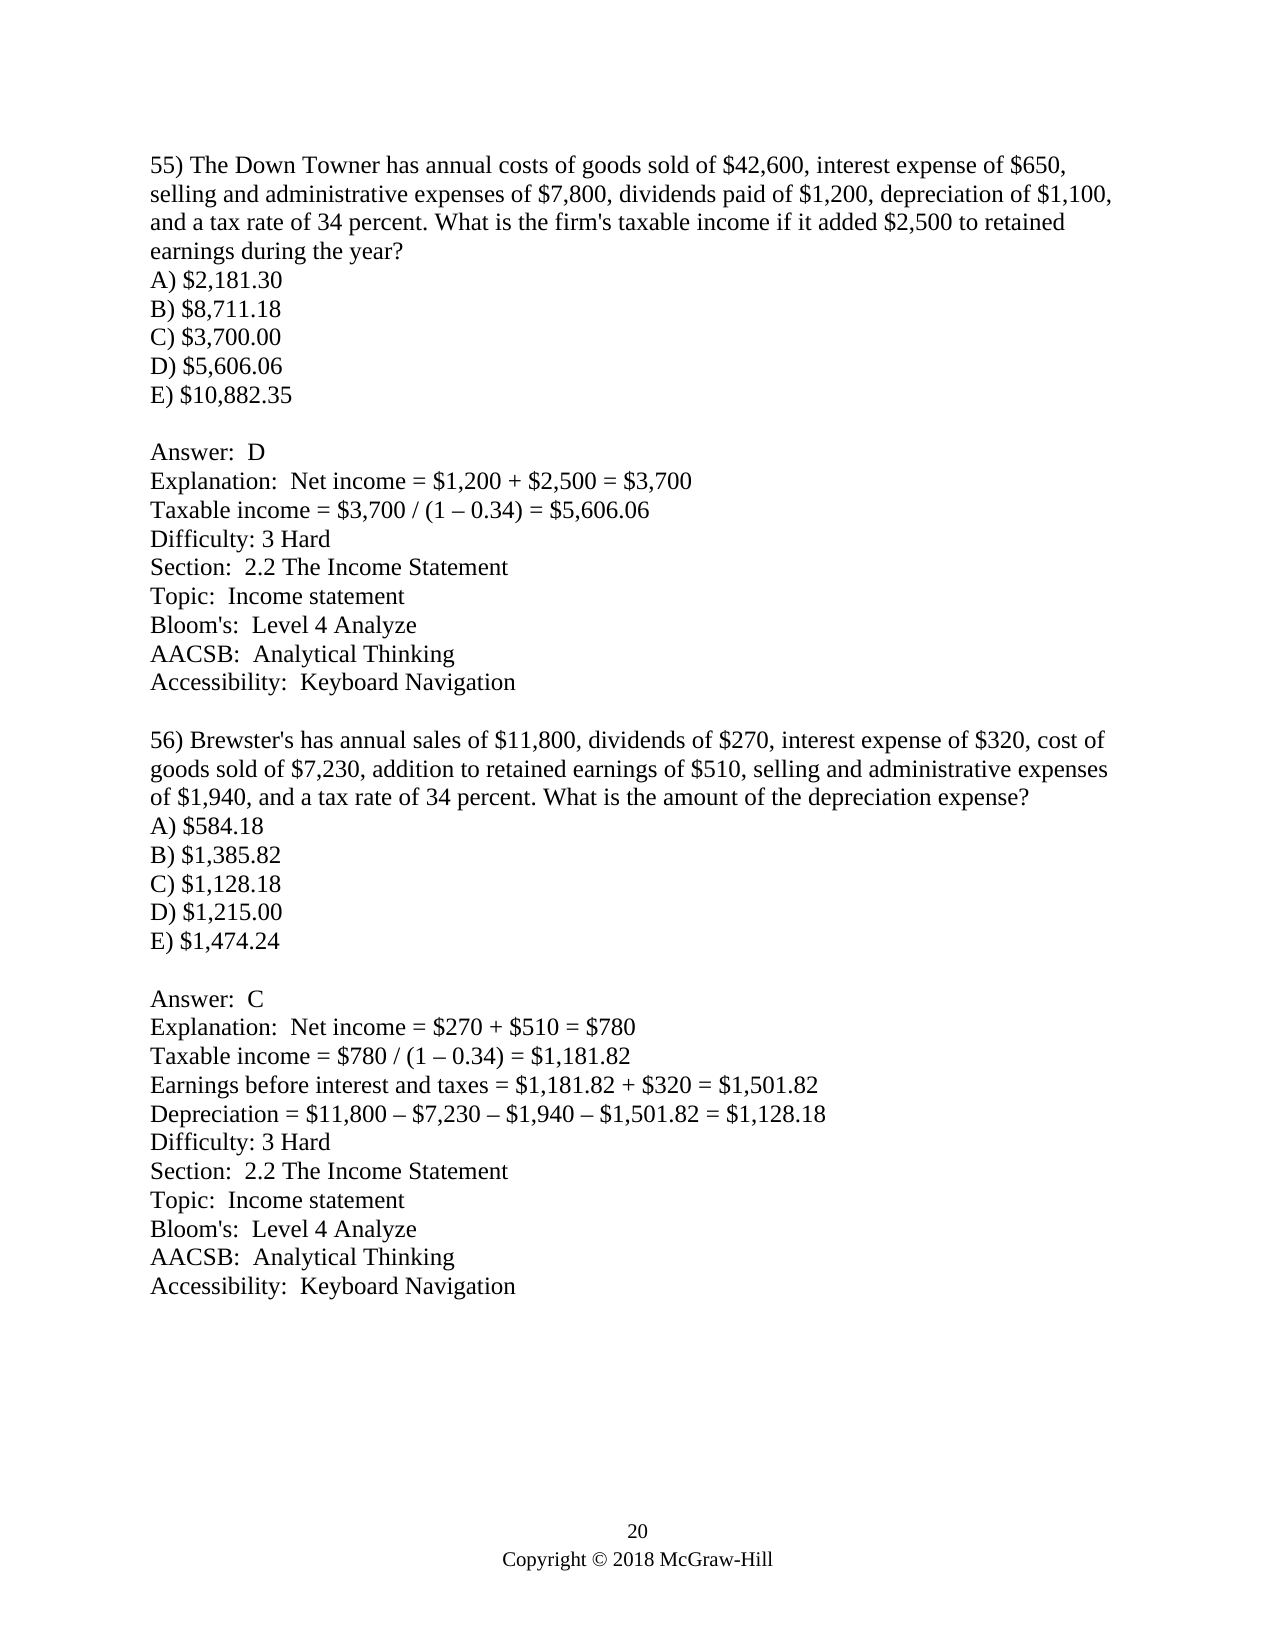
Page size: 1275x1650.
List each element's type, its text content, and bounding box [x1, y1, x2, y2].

text Section: 2.2 The Income Statement [150, 552, 1125, 581]
text E) $1,474.24 [150, 926, 1125, 955]
text Difficulty: 3 Hard [150, 1127, 1125, 1156]
text Taxable income = $780 / (1 – 0.34) = $1,181.82 [150, 1041, 1125, 1070]
text A) $584.18 [150, 811, 1125, 840]
text Answer: D [150, 437, 1125, 466]
text Bloom's: Level 4 Analyze [150, 610, 1125, 639]
text B) $1,385.82 [150, 840, 1125, 869]
text AACSB: Analytical Thinking [150, 639, 1125, 667]
text D) $1,215.00 [150, 897, 1125, 926]
text Accessibility: Keyboard Navigation [150, 1271, 1125, 1300]
text 55) The Down Towner has annual costs of goods sold of $42,600, interest expense of $650, selling and administrative expenses of $7,800, dividends paid of $1,200, depreciation of $1,100, and a tax rate of 34 percent. What is the firm's taxable income if it added $2,500 to retained earnings during the year? [150, 150, 1125, 265]
text Difficulty: 3 Hard [150, 524, 1125, 552]
text C) $3,700.00 [150, 322, 1125, 351]
text D) $5,606.06 [150, 351, 1125, 380]
text Explanation: Net income = $1,200 + $2,500 = $3,700 [150, 466, 1125, 495]
text C) $1,128.18 [150, 869, 1125, 897]
text 56) Brewster's has annual sales of $11,800, dividends of $270, interest expense of $320, cost of goods sold of $7,230, addition to retained earnings of $510, selling and administrative expenses of $1,940, and a tax rate of 34 percent. What is the amount of the depreciation expense? [150, 725, 1125, 811]
text Topic: Income statement [150, 1185, 1125, 1214]
text Taxable income = $3,700 / (1 – 0.34) = $5,606.06 [150, 495, 1125, 524]
text Accessibility: Keyboard Navigation [150, 667, 1125, 696]
text Bloom's: Level 4 Analyze [150, 1214, 1125, 1242]
text Section: 2.2 The Income Statement [150, 1156, 1125, 1185]
text B) $8,711.18 [150, 294, 1125, 322]
text AACSB: Analytical Thinking [150, 1242, 1125, 1271]
text E) $10,882.35 [150, 380, 1125, 409]
text Answer: C [150, 984, 1125, 1012]
text Earnings before interest and taxes = $1,181.82 + $320 = $1,501.82 [150, 1070, 1125, 1099]
text A) $2,181.30 [150, 265, 1125, 294]
text Topic: Income statement [150, 581, 1125, 610]
text Depreciation = $11,800 – $7,230 – $1,940 – $1,501.82 = $1,128.18 [150, 1099, 1125, 1127]
text Explanation: Net income = $270 + $510 = $780 [150, 1012, 1125, 1041]
